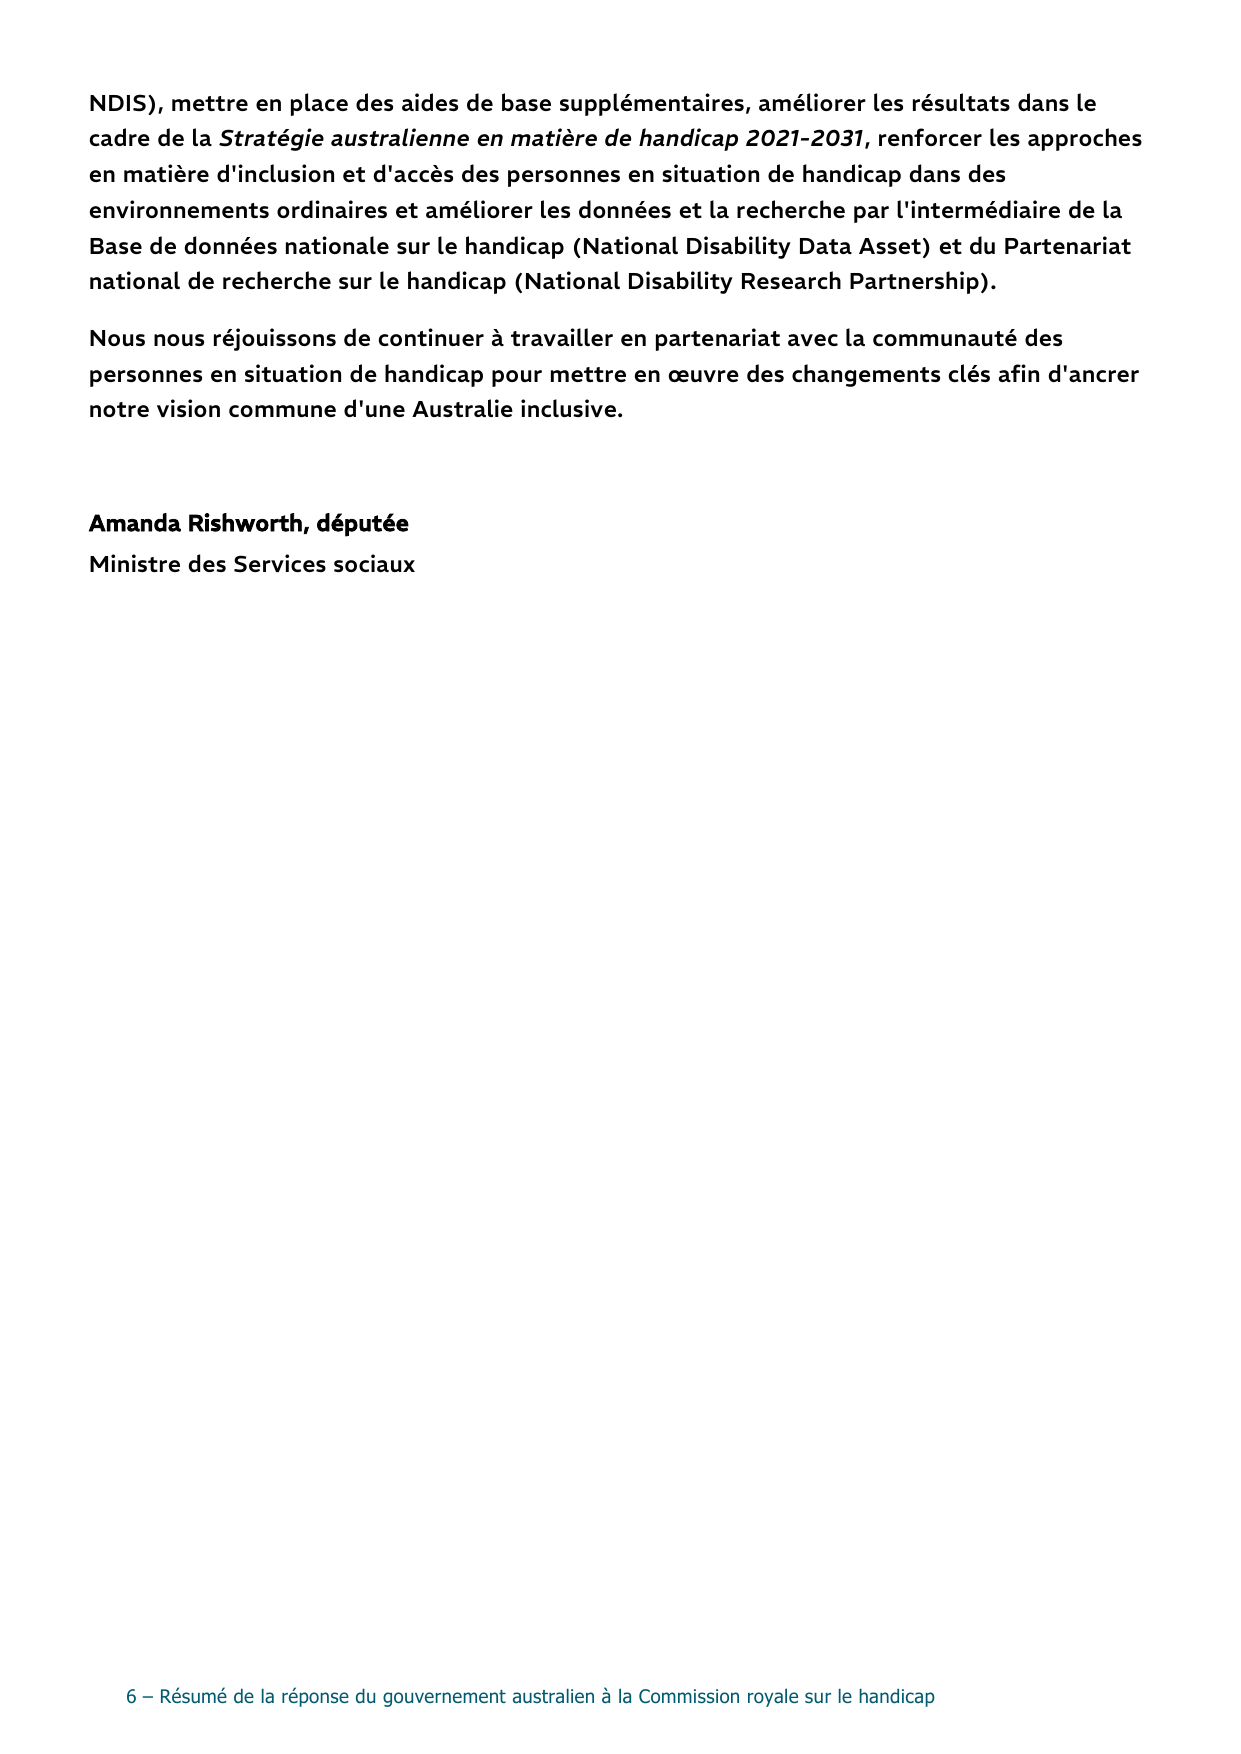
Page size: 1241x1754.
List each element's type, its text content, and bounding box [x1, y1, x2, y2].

text Nous nous réjouissons de continuer à travailler en partenariat avec la communauté des personnes en situation de handicap pour mettre en œuvre des changements clés afin d'ancrer notre vision commune d'une Australie inclusive. [89, 324, 1152, 424]
text Amanda Rishworth, députée [89, 508, 1152, 537]
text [89, 89, 1152, 296]
text Ministre des Services sociaux [89, 550, 1152, 579]
